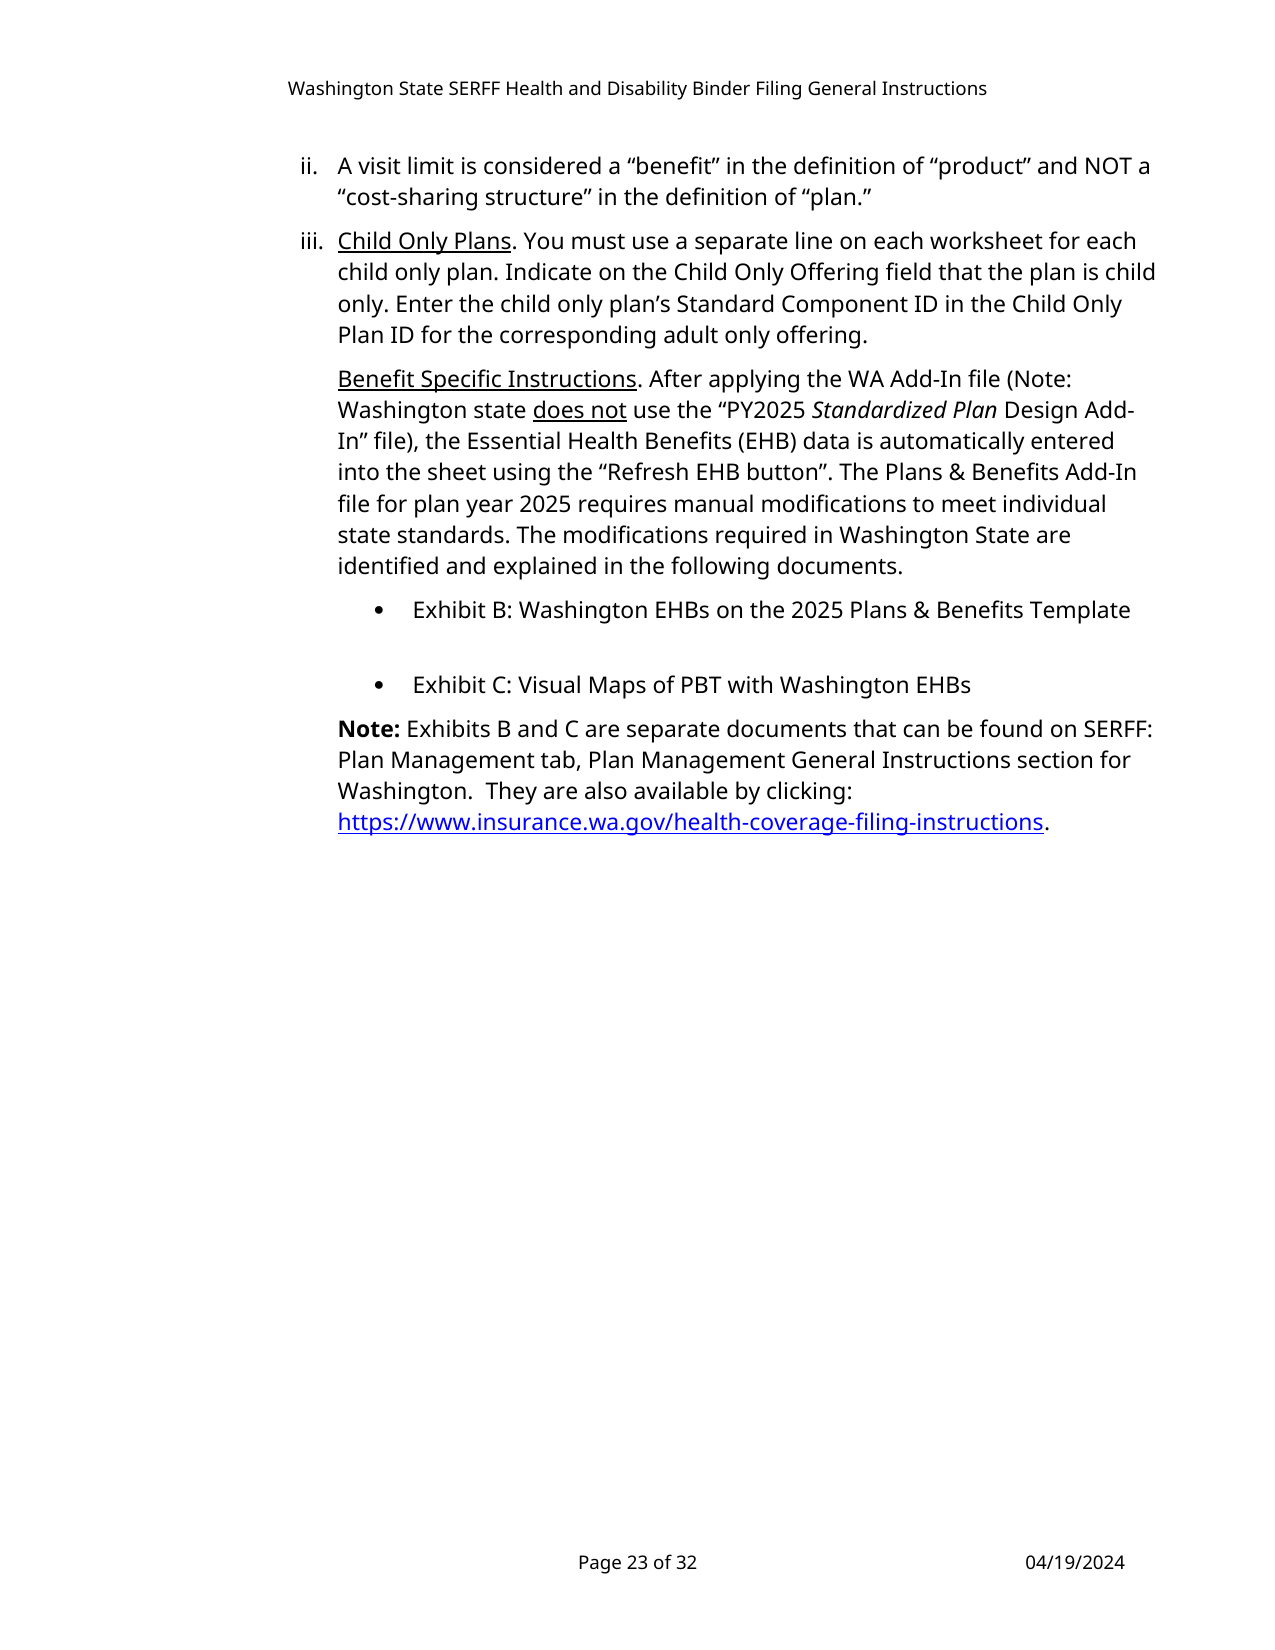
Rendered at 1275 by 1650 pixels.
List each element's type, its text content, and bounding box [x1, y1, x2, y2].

text Note: Exhibits B and C are separate documents that can be found on SERFF: Plan Management tab, Plan Management General Instructions section for Washington. They are also available by clicking: https://www.insurance.wa.gov/health-coverage-filing-instructions. [337, 712, 1162, 837]
list Exhibit C: Visual Maps of PBT with Washington EHBs [375, 669, 1162, 700]
list Child Only Plans. You must use a separate line on each worksheet for each child only plan. Indicate on the Child Only Offering field that the plan is child only. Enter the child only plan’s Standard Component ID in the Child Only Plan ID for the corresponding adult only offering. [300, 225, 1162, 350]
list A visit limit is considered a “benefit” in the definition of “product” and NOT a “cost-sharing structure” in the definition of “plan.” [300, 150, 1162, 212]
text Benefit Specific Instructions. After applying the WA Add-In file (Note: Washington state does not use the “PY2025 Standardized Plan Design Add-In” file), the Essential Health Benefits (EHB) data is automatically entered into the sheet using the “Refresh EHB button”. The Plans & Benefits Add-In file for plan year 2025 requires manual modifications to meet individual state standards. The modifications required in Washington State are identified and explained in the following documents. [337, 362, 1162, 581]
list Exhibit B: Washington EHBs on the 2025 Plans & Benefits Template [375, 594, 1162, 656]
